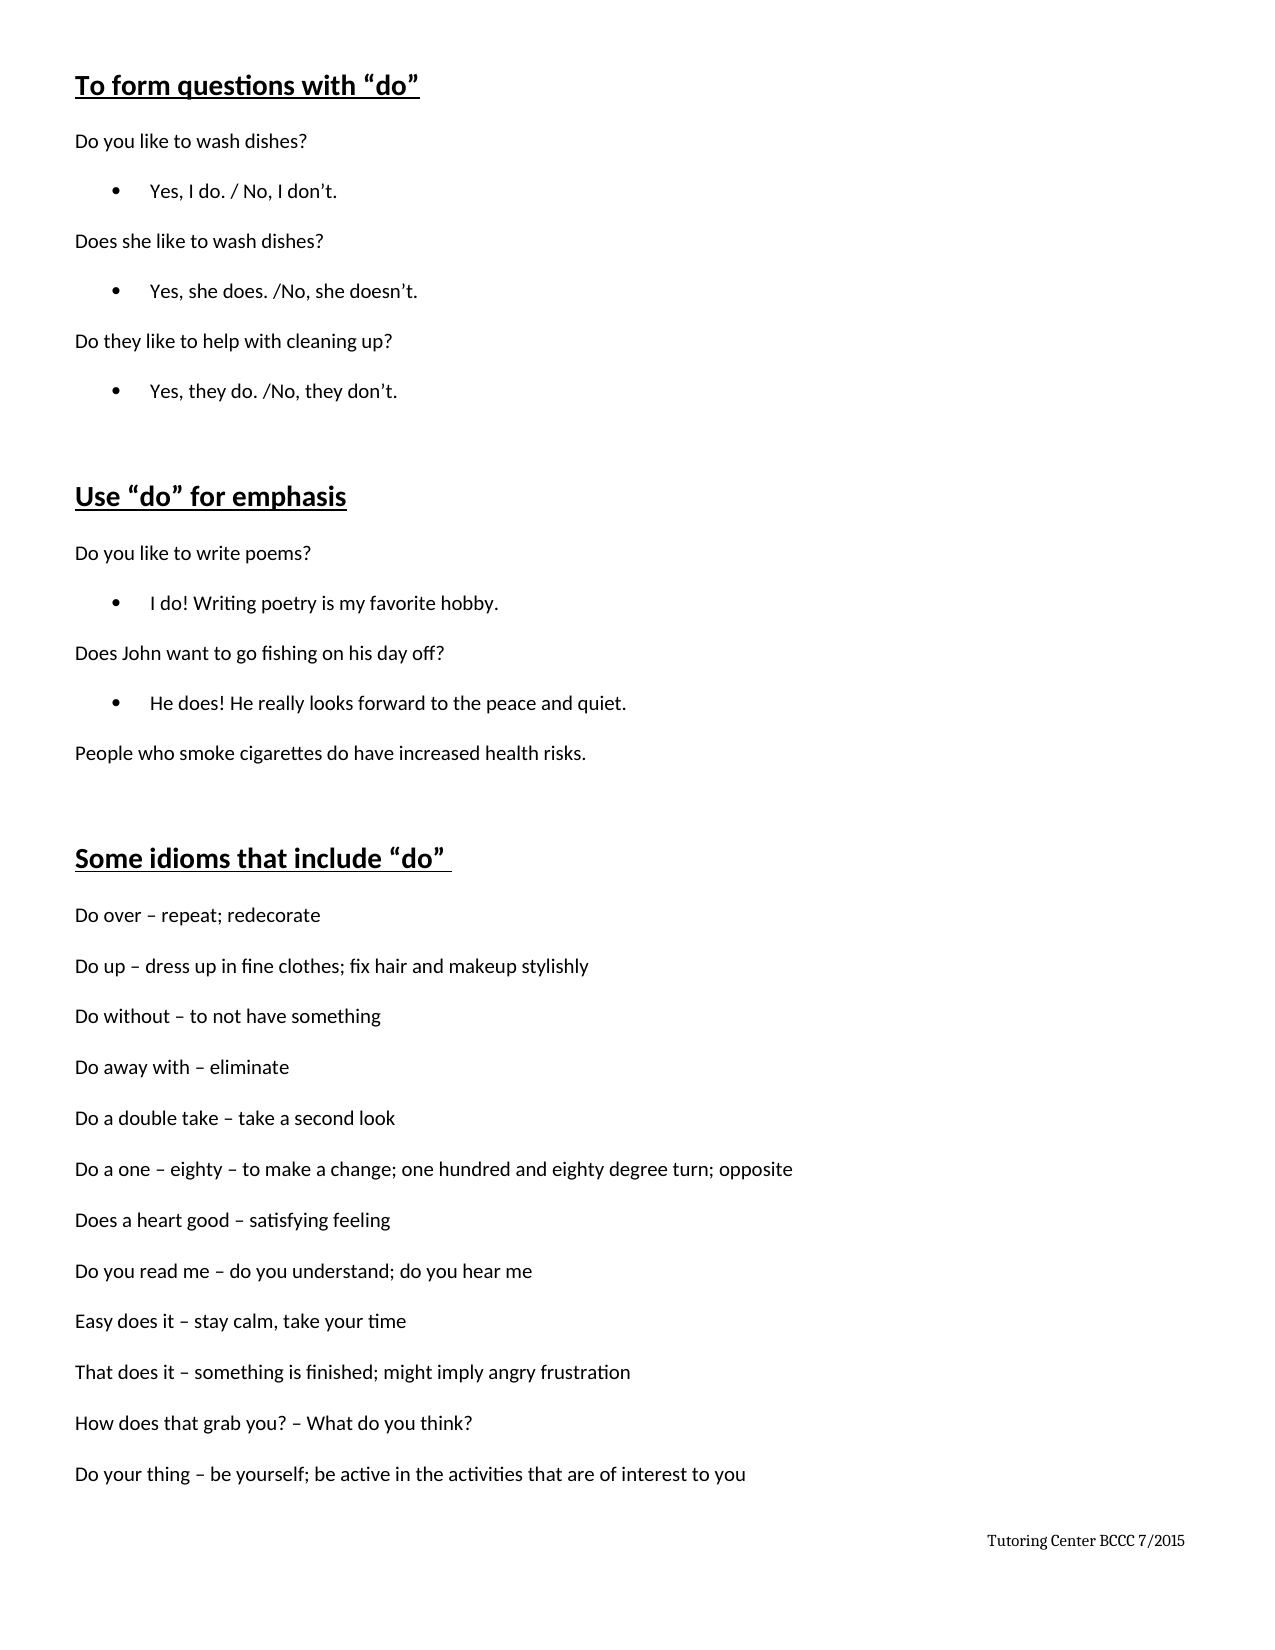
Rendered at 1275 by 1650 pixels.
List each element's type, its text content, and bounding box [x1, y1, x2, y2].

text That does it – something is finished; might imply angry frustration [75, 1359, 1185, 1385]
list Yes, she does. /No, she doesn’t. [112, 278, 1185, 304]
text Do without – to not have something [75, 1004, 1185, 1029]
list I do! Writing poetry is my favorite hobby. [112, 590, 1185, 616]
text How does that grab you? – What do you think? [75, 1410, 1185, 1436]
text Do you like to wash dishes? [75, 128, 1185, 154]
text Does John want to go fishing on his day off? [75, 640, 1185, 666]
text Some idioms that include “do” [75, 840, 1185, 876]
text To form questions with “do” [75, 67, 1185, 102]
text Does she like to wash dishes? [75, 228, 1185, 254]
text Do your thing – be yourself; be active in the activities that are of interest to you [75, 1461, 1185, 1487]
text Do over – repeat; redecorate [75, 902, 1185, 927]
text Do they like to help with cleaning up? [75, 328, 1185, 354]
list Yes, I do. / No, I don’t. [112, 178, 1185, 204]
text Do a double take – take a second look [75, 1105, 1185, 1131]
text People who smoke cigarettes do have increased health risks. [75, 740, 1185, 766]
text Do you like to write poems? [75, 540, 1185, 566]
text Does a heart good – satisfying feeling [75, 1207, 1185, 1232]
list Yes, they do. /No, they don’t. [112, 378, 1185, 404]
list He does! He really looks forward to the peace and quiet. [112, 690, 1185, 716]
text Use “do” for emphasis [75, 478, 1185, 514]
text Do up – dress up in fine clothes; fix hair and makeup stylishly [75, 953, 1185, 978]
text Do you read me – do you understand; do you hear me [75, 1258, 1185, 1283]
text Do away with – eliminate [75, 1054, 1185, 1080]
text Do a one – eighty – to make a change; one hundred and eighty degree turn; opposite [75, 1156, 1185, 1182]
text Easy does it – stay calm, take your time [75, 1309, 1185, 1334]
